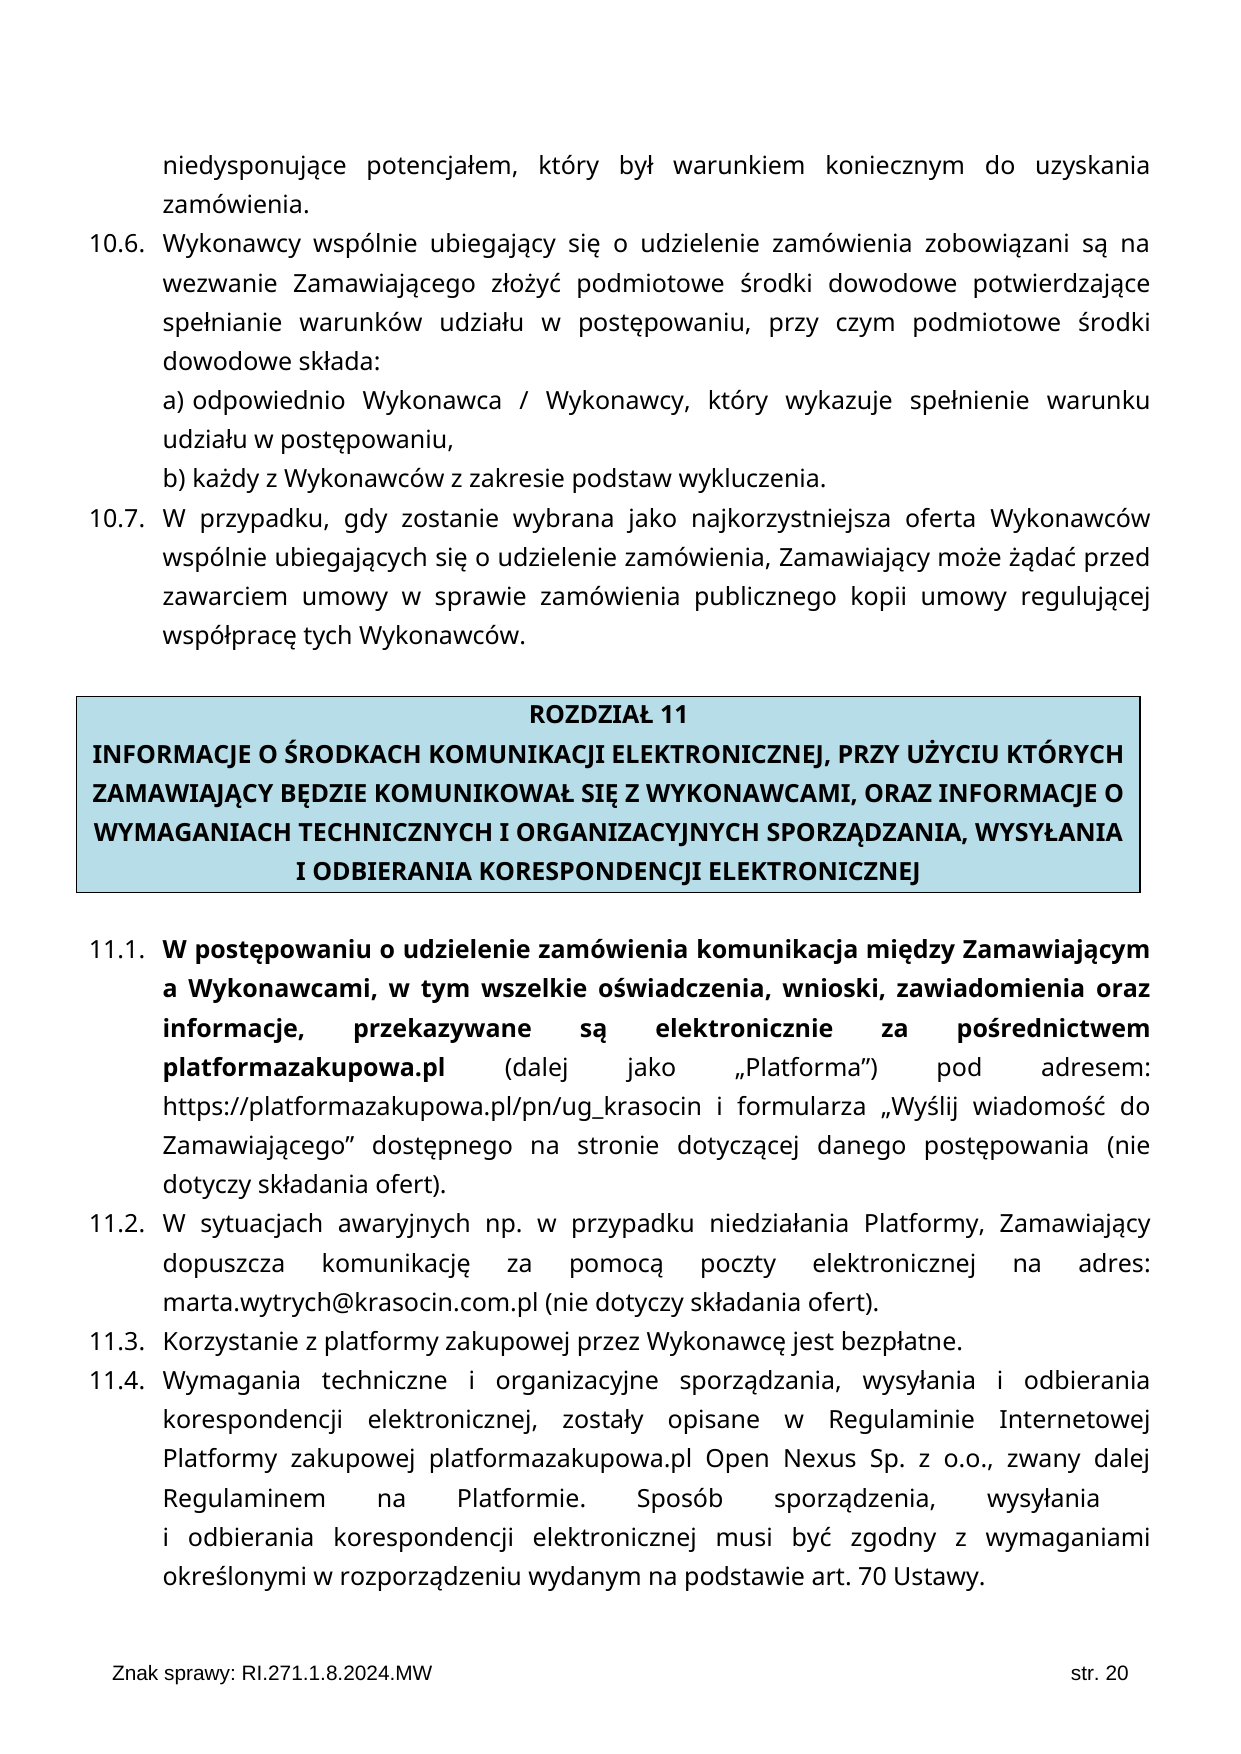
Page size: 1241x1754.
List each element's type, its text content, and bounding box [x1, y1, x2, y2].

list Wykonawcy wspólnie ubiegający się o udzielenie zamówienia zobowiązani są na wezwanie Zamawiającego złożyć podmiotowe środki dowodowe potwierdzające spełnianie warunków udziału w postępowaniu, przy czym podmiotowe środki dowodowe składa: [89, 226, 1152, 378]
list W sytuacjach awaryjnych np. w przypadku niedziałania Platformy, Zamawiający dopuszcza komunikację za pomocą poczty elektronicznej na adres: marta.wytrych@krasocin.com.pl (nie dotyczy składania ofert). [89, 1206, 1152, 1318]
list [89, 148, 1152, 221]
list odpowiednio Wykonawca / Wykonawcy, który wykazuje spełnienie warunku udziału w postępowaniu, [162, 383, 1152, 456]
list W postępowaniu o udzielenie zamówienia komunikacja między Zamawiającym a Wykonawcami, w tym wszelkie oświadczenia, wnioski, zawiadomienia oraz informacje, przekazywane są elektronicznie za pośrednictwem platformazakupowa.pl (dalej jako „Platforma”) pod adresem: https://platformazakupowa.pl/pn/ug_krasocin i formularza „Wyślij wiadomość do Zamawiającego” dostępnego na stronie dotyczącej danego postępowania (nie dotyczy składania ofert). [89, 932, 1152, 1201]
list każdy z Wykonawców z zakresie podstaw wykluczenia. [162, 461, 1152, 495]
table_header ROZDZIAŁ 11 INFORMACJE O ŚRODKACH KOMUNIKACJI ELEKTRONICZNEJ, PRZY UŻYCIU KTÓRYCH ZAMAWIAJĄCY BĘDZIE KOMUNIKOWAŁ SIĘ Z WYKONAWCAMI, ORAZ INFORMACJE O WYMAGANIACH TECHNICZNYCH I ORGANIZACYJNYCH SPORZĄDZANIA, WYSYŁANIA I ODBIERANIA KORESPONDENCJI ELEKTRONICZNEJ [77, 697, 1139, 892]
list Wymagania techniczne i organizacyjne sporządzania, wysyłania i odbierania korespondencji elektronicznej, zostały opisane w Regulaminie Internetowej Platformy zakupowej platformazakupowa.pl Open Nexus Sp. z o.o., zwany dalej Regulaminem na Platformie. Sposób sporządzenia, wysyłania i odbierania korespondencji elektronicznej musi być zgodny z wymaganiami określonymi w rozporządzeniu wydanym na podstawie art. 70 Ustawy. [89, 1363, 1152, 1593]
list W przypadku, gdy zostanie wybrana jako najkorzystniejsza oferta Wykonawców wspólnie ubiegających się o udzielenie zamówienia, Zamawiający może żądać przed zawarciem umowy w sprawie zamówienia publicznego kopii umowy regulującej współpracę tych Wykonawców. [89, 500, 1152, 652]
list Korzystanie z platformy zakupowej przez Wykonawcę jest bezpłatne. [89, 1323, 1152, 1358]
